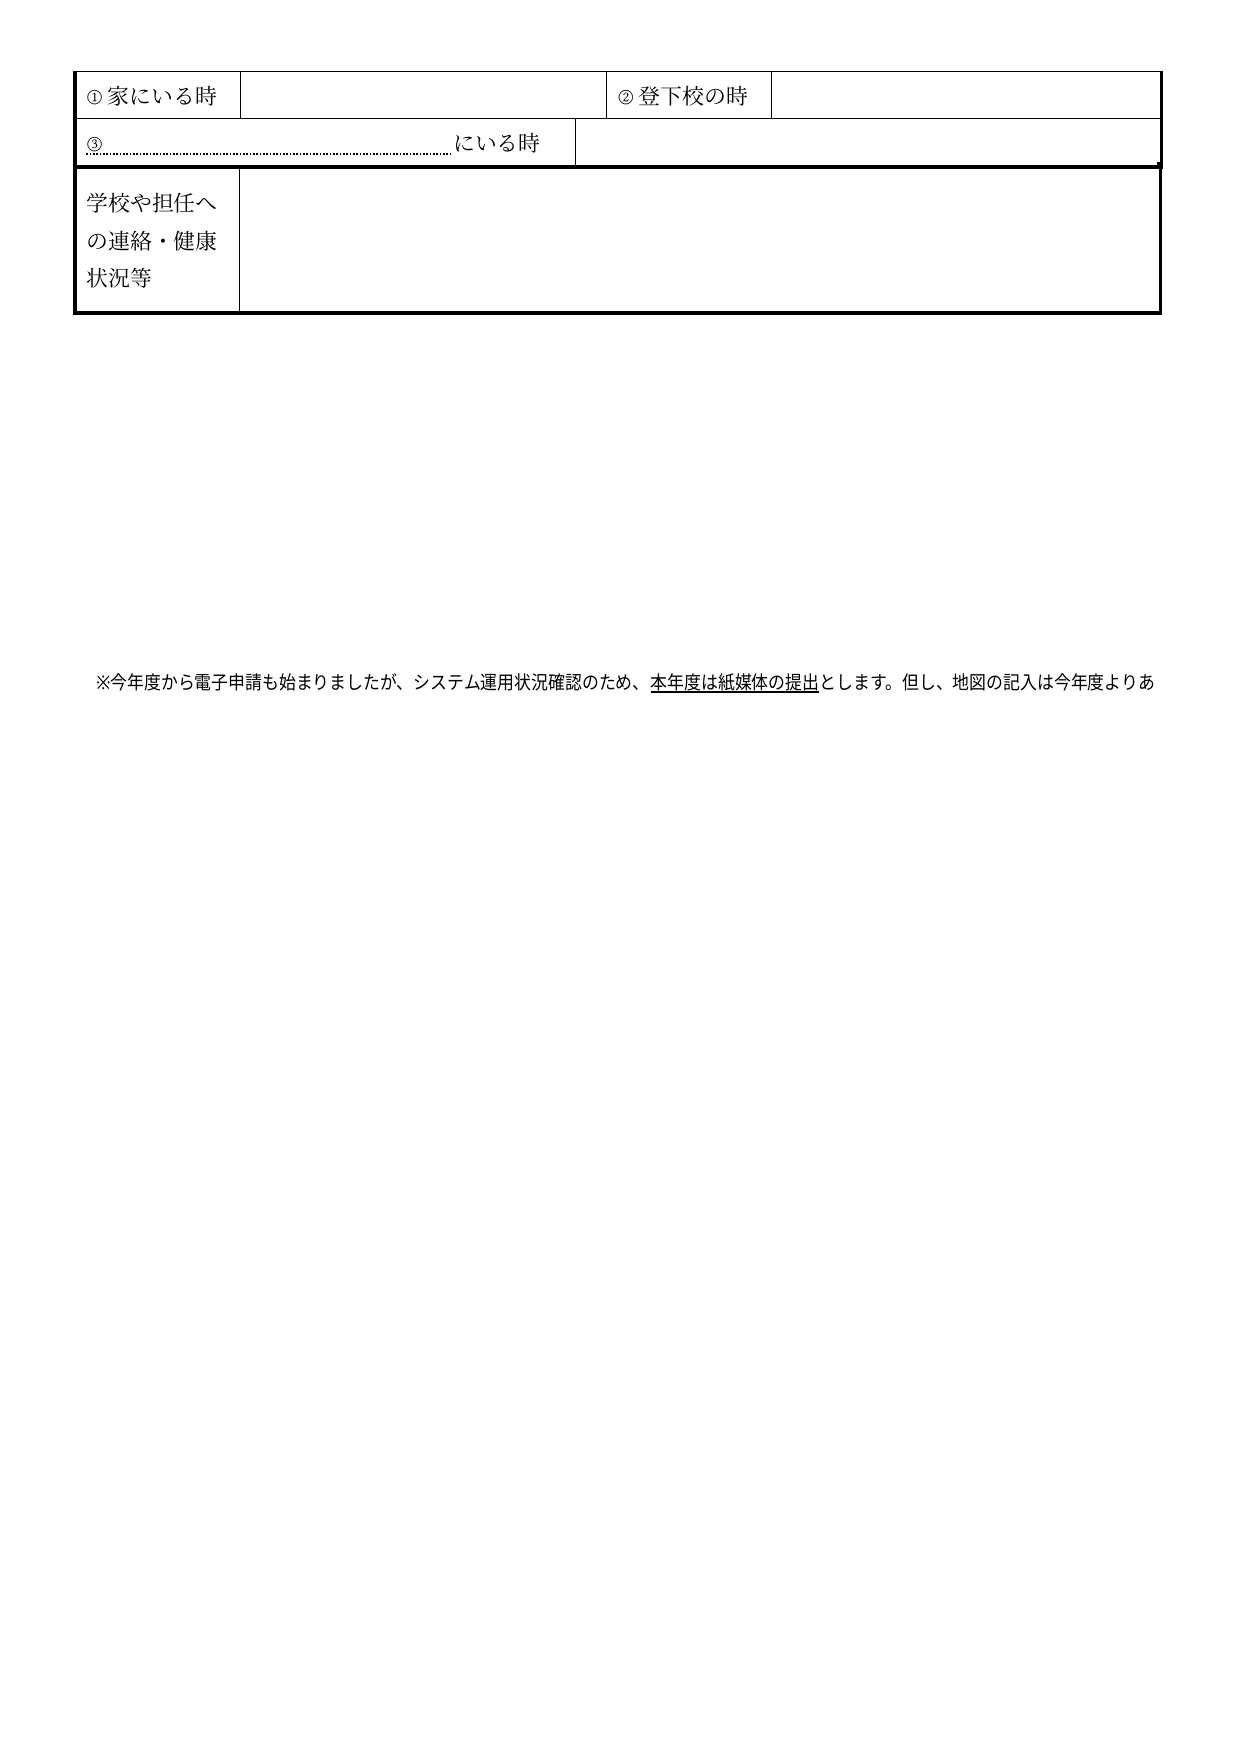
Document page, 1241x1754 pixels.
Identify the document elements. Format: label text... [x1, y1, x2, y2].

table_cell [772, 72, 1160, 118]
table_cell ③ にいる時 [77, 119, 575, 165]
table_cell 学校や担任への連絡・健康 状況等 [77, 169, 239, 311]
table_cell [576, 119, 1160, 165]
table_cell ①家にいる時 [77, 72, 240, 118]
table_cell [241, 72, 606, 118]
table_cell ②登下校の時 [607, 72, 771, 118]
table_cell [240, 169, 1159, 311]
